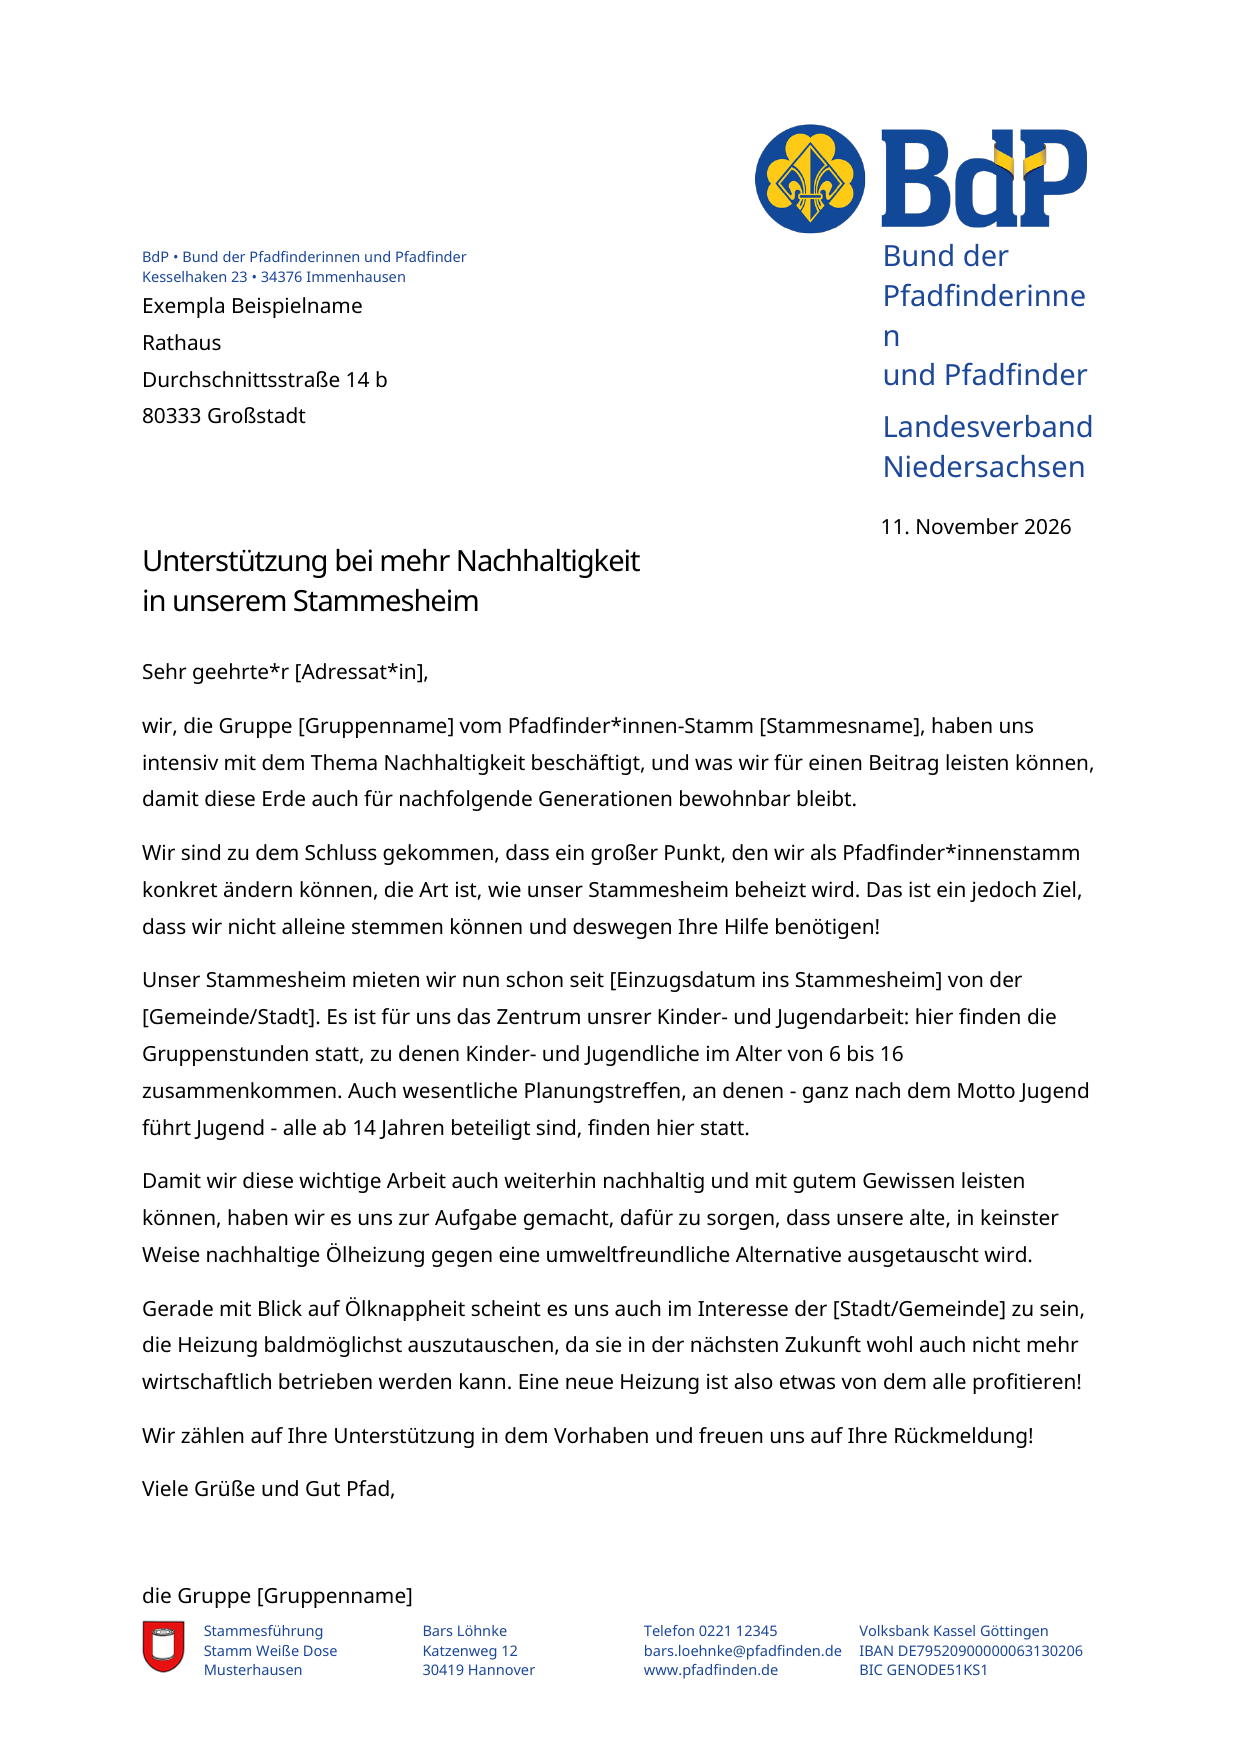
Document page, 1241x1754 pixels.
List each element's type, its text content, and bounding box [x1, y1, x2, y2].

text Unser Stammesheim mieten wir nun schon seit [Einzugsdatum ins Stammesheim] von der [Gemeinde/Stadt]. Es ist für uns das Zentrum unsrer Kinder- und Jugendarbeit: hier finden die Gruppenstunden statt, zu denen Kinder- und Jugendliche im Alter von 6 bis 16 zusammenkommen. Auch wesentliche Planungstreffen, an denen - ganz nach dem Motto Jugend führt Jugend - alle ab 14 Jahren beteiligt sind, finden hier statt. [142, 965, 1098, 1141]
text wir, die Gruppe [Gruppenname] vom Pfadfinder*innen-Stamm [Stammesname], haben uns intensiv mit dem Thema Nachhaltigkeit beschäftigt, und was wir für einen Beitrag leisten können, damit diese Erde auch für nachfolgende Generationen bewohnbar bleibt. [142, 711, 1098, 813]
text Gerade mit Blick auf Ölknappheit scheint es uns auch im Interesse der [Stadt/Gemeinde] zu sein, die Heizung baldmöglichst auszutauschen, da sie in der nächsten Zukunft wohl auch nicht mehr wirtschaftlich betrieben werden kann. Eine neue Heizung ist also etwas von dem alle profitieren! [142, 1294, 1098, 1396]
title Unterstützung bei mehr Nachhaltigkeit [142, 540, 1098, 580]
table_header [620, 247, 1098, 483]
text 11. April 2022 [142, 512, 1098, 540]
text Viele Grüße und Gut Pfad, [142, 1474, 1098, 1503]
table_cell Exempla Beispielname Rathaus Durchschnittsstraße 14 b 80333 Großstadt [142, 291, 620, 483]
text Wir sind zu dem Schluss gekommen, dass ein großer Punkt, den wir als Pfadfinder*innenstamm konkret ändern können, die Art ist, wie unser Stammesheim beheizt wird. Das ist ein jedoch Ziel, dass wir nicht alleine stemmen können und deswegen Ihre Hilfe benötigen! [142, 838, 1098, 940]
table_header BdP • Bund der Pfadfinderinnen und Pfadfinder Kesselhaken 23 • 34376 Immenhausen [142, 247, 620, 291]
text Sehr geehrte*r [Adressat*in], [142, 657, 1098, 686]
title in unserem Stammesheim [142, 580, 1098, 620]
text Wir zählen auf Ihre Unterstützung in dem Vorhaben und freuen uns auf Ihre Rückmeldung! [142, 1421, 1098, 1449]
picture [141, 1620, 185, 1673]
picture [755, 124, 1087, 236]
text Damit wir diese wichtige Arbeit auch weiterhin nachhaltig und mit gutem Gewissen leisten können, haben wir es uns zur Aufgabe gemacht, dafür zu sorgen, dass unsere alte, in keinster Weise nachhaltige Ölheizung gegen eine umweltfreundliche Alternative ausgetauscht wird. [142, 1166, 1098, 1269]
text die Gruppe [Gruppenname] [142, 1582, 1098, 1610]
